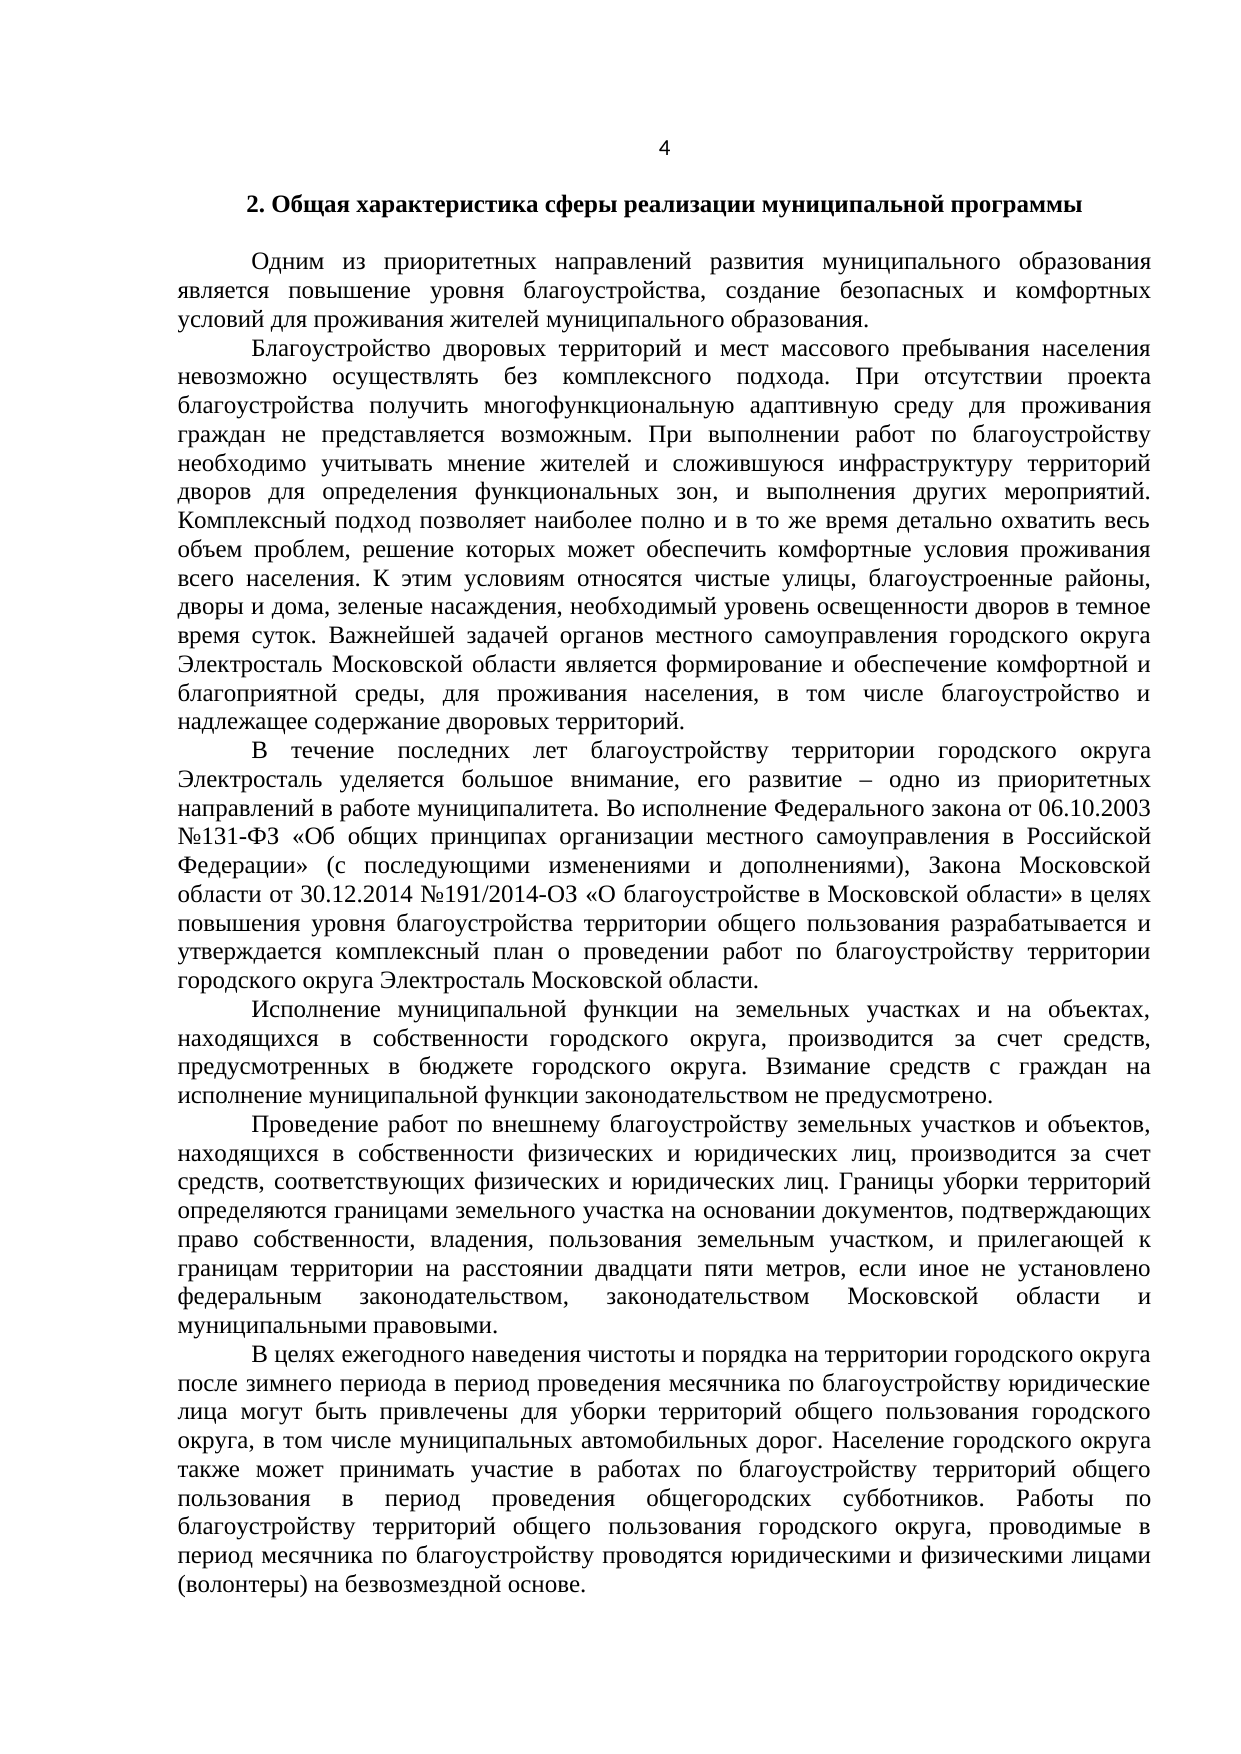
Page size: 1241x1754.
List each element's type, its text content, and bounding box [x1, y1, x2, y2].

text 2. Общая характеристика сферы реализации муниципальной программы [177, 189, 1152, 218]
text Благоустройство дворовых территорий и мест массового пребывания населения невозможно осуществлять без комплексного подхода. При отсутствии проекта благоустройства получить многофункциональную адаптивную среду для проживания граждан не представляется возможным. При выполнении работ по благоустройству необходимо учитывать мнение жителей и сложившуюся инфраструктуру территорий дворов для определения функциональных зон, и выполнения других мероприятий. Комплексный подход позволяет наиболее полно и в то же время детально охватить весь объем проблем, решение которых может обеспечить комфортные условия проживания всего населения. К этим условиям относятся чистые улицы, благоустроенные районы, дворы и дома, зеленые насаждения, необходимый уровень освещенности дворов в темное время суток. Важнейшей задачей органов местного самоуправления городского округа Электросталь Московской области является формирование и обеспечение комфортной и благоприятной среды, для проживания населения, в том числе благоустройство и надлежащее содержание дворовых территорий. [177, 333, 1152, 735]
text В целях ежегодного наведения чистоты и порядка на территории городского округа после зимнего периода в период проведения месячника по благоустройству юридические лица могут быть привлечены для уборки территорий общего пользования городского округа, в том числе муниципальных автомобильных дорог. Население городского округа также может принимать участие в работах по благоустройству территорий общего пользования в период проведения общегородских субботников. Работы по благоустройству территорий общего пользования городского округа, проводимые в период месячника по благоустройству проводятся юридическими и физическими лицами (волонтеры) на безвозмездной основе. [177, 1339, 1152, 1598]
text Проведение работ по внешнему благоустройству земельных участков и объектов, находящихся в собственности физических и юридических лиц, производится за счет средств, соответствующих физических и юридических лиц. Границы уборки территорий определяются границами земельного участка на основании документов, подтверждающих право собственности, владения, пользования земельным участком, и прилегающей к границам территории на расстоянии двадцати пяти метров, если иное не установлено федеральным законодательством, законодательством Московской области и муниципальными правовыми. [177, 1109, 1152, 1339]
text В течение последних лет благоустройству территории городского округа Электросталь уделяется большое внимание, его развитие – одно из приоритетных направлений в работе муниципалитета. Во исполнение Федерального закона от 06.10.2003 №131-ФЗ «Об общих принципах организации местного самоуправления в Российской Федерации» (с последующими изменениями и дополнениями), Закона Московской области от 30.12.2014 №191/2014-ОЗ «О благоустройстве в Московской области» в целях повышения уровня благоустройства территории общего пользования разрабатывается и утверждается комплексный план о проведении работ по благоустройству территории городского округа Электросталь Московской области. [177, 735, 1152, 994]
text Исполнение муниципальной функции на земельных участках и на объектах, находящихся в собственности городского округа, производится за счет средств, предусмотренных в бюджете городского округа. Взимание средств с граждан на исполнение муниципальной функции законодательством не предусмотрено. [177, 994, 1152, 1109]
text Одним из приоритетных направлений развития муниципального образования является повышение уровня благоустройства, создание безопасных и комфортных условий для проживания жителей муниципального образования. [177, 246, 1152, 333]
